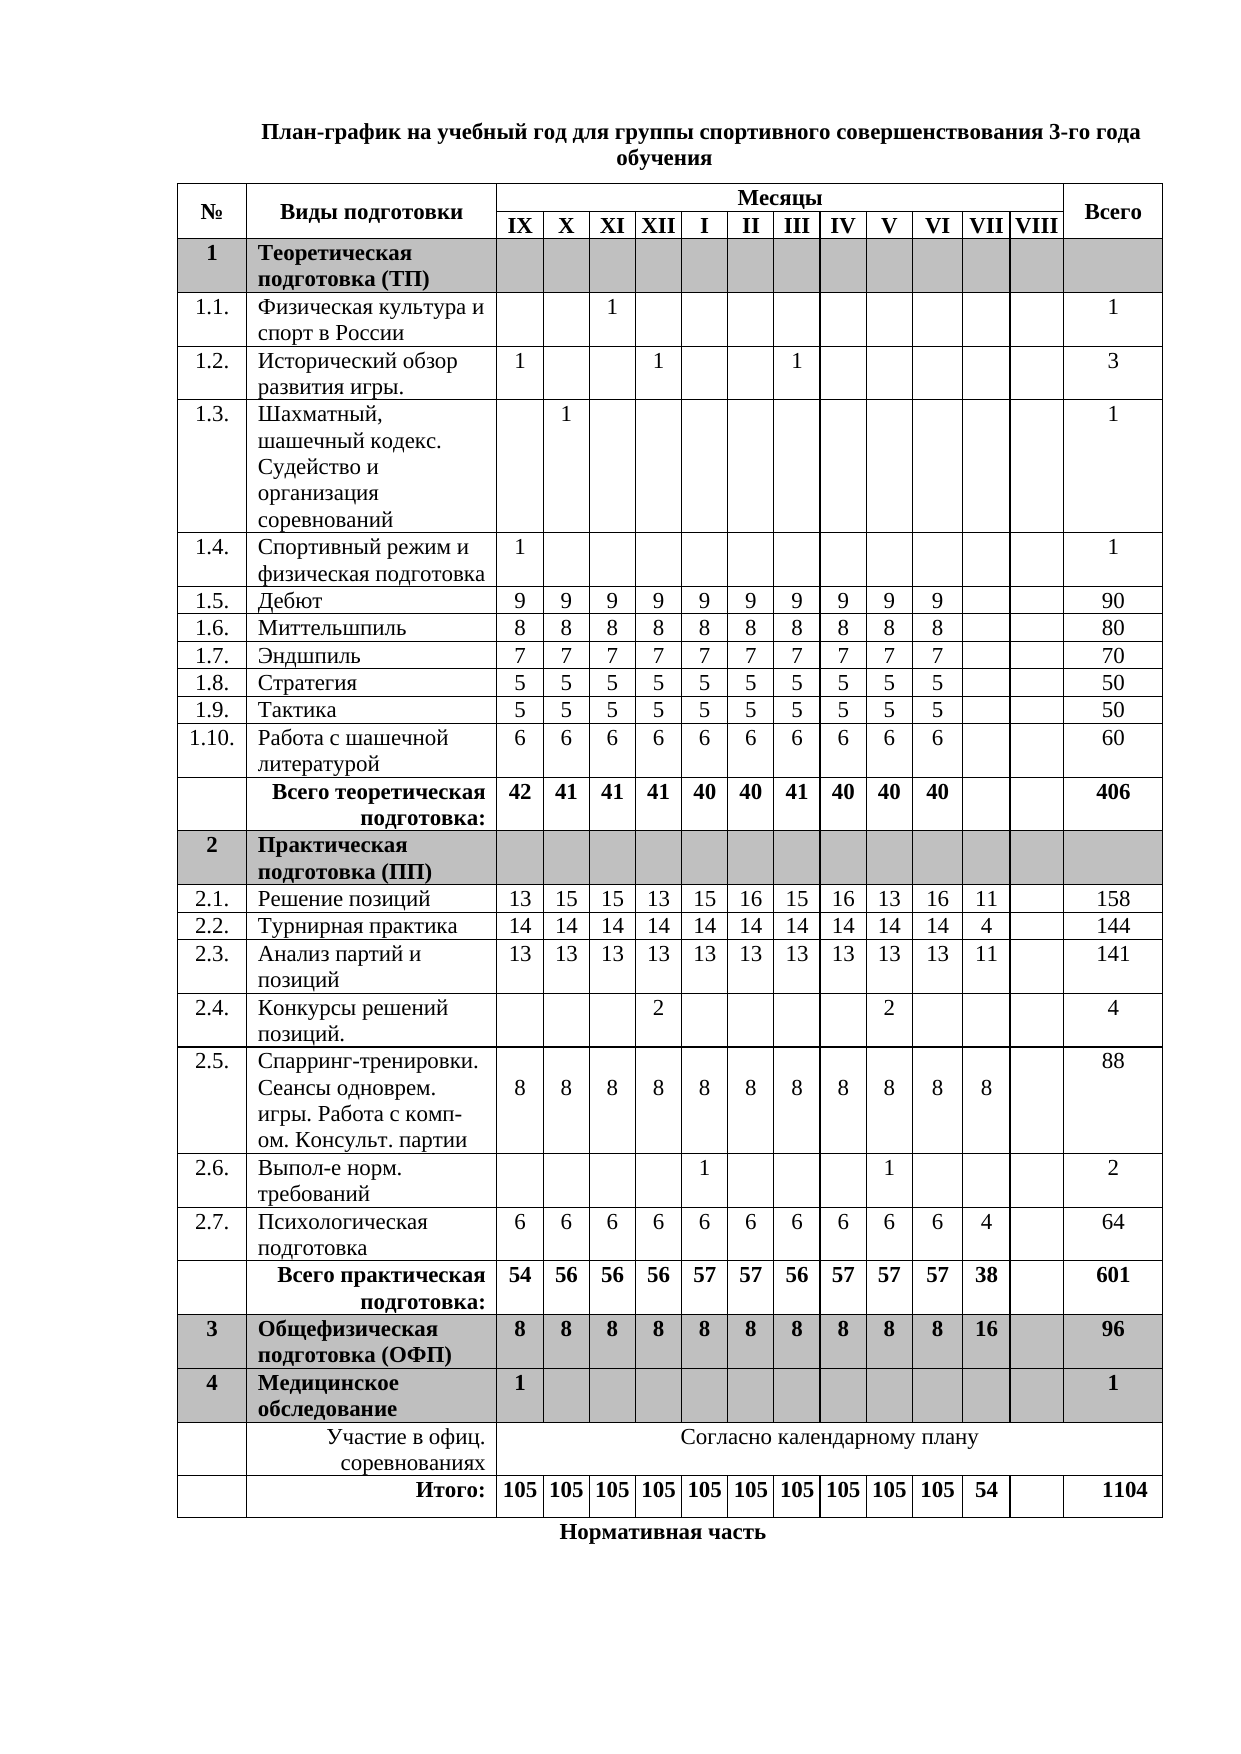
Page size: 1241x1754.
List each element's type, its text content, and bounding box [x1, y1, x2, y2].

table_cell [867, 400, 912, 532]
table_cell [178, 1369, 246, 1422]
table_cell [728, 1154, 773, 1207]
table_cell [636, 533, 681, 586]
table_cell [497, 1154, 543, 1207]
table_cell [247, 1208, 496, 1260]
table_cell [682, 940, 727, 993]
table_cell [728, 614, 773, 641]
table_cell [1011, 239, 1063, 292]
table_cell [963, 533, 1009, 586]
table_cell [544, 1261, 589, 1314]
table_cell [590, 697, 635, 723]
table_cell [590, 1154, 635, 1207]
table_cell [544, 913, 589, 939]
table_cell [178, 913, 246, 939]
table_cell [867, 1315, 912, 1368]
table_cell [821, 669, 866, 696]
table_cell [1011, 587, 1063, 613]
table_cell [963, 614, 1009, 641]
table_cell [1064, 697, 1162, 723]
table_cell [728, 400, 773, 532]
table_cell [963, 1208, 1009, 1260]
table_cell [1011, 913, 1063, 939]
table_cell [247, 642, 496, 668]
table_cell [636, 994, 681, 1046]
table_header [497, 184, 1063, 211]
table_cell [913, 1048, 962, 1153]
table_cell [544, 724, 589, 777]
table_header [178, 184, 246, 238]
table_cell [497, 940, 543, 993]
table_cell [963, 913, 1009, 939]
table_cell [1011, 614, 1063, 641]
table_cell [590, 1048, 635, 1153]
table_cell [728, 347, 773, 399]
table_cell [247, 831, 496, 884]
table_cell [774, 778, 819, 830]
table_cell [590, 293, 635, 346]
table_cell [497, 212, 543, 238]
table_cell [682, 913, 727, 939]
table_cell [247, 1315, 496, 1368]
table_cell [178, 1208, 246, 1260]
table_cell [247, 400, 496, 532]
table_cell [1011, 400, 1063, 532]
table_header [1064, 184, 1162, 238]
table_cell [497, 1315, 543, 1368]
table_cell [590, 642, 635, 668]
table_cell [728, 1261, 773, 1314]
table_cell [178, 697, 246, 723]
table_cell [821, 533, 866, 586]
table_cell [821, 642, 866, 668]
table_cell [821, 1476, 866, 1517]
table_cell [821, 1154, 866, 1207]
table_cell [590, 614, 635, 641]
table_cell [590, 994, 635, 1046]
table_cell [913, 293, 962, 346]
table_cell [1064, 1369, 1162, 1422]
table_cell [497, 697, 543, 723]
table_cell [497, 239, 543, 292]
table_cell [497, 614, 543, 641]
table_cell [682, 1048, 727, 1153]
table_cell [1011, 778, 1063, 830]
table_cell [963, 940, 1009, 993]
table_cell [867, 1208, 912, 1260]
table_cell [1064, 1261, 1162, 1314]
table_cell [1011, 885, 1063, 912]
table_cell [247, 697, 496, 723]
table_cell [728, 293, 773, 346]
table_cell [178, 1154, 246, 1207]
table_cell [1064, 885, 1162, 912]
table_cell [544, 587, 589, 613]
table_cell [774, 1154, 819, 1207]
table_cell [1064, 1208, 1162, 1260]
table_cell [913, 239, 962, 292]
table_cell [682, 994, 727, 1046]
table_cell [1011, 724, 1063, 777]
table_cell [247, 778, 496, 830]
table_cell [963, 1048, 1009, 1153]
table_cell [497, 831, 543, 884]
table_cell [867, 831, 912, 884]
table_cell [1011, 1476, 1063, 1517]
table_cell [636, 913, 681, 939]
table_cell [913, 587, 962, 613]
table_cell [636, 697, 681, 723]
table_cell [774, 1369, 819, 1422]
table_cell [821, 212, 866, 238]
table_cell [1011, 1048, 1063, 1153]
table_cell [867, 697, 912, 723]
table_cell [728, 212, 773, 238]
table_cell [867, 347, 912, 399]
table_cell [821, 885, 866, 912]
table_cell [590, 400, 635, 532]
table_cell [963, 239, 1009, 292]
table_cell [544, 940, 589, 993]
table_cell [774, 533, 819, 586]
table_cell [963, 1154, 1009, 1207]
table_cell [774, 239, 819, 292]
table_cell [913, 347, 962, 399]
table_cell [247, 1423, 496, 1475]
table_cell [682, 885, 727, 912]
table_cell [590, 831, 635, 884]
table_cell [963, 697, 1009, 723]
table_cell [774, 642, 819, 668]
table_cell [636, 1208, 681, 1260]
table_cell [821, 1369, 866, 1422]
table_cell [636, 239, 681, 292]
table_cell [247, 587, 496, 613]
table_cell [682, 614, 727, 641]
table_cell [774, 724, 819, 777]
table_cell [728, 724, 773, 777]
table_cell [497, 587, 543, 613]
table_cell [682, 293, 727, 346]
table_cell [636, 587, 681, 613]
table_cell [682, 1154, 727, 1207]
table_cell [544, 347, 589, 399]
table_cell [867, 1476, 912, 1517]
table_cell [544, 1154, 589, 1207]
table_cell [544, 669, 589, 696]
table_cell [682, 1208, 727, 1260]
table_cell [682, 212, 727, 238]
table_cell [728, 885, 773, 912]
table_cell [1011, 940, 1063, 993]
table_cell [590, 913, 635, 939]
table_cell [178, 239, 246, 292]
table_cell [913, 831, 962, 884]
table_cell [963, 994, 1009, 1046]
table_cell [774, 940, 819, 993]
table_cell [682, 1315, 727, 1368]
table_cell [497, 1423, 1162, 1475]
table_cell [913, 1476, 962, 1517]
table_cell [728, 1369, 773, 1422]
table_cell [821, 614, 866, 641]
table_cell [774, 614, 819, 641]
text Нормативная часть [177, 1518, 1152, 1544]
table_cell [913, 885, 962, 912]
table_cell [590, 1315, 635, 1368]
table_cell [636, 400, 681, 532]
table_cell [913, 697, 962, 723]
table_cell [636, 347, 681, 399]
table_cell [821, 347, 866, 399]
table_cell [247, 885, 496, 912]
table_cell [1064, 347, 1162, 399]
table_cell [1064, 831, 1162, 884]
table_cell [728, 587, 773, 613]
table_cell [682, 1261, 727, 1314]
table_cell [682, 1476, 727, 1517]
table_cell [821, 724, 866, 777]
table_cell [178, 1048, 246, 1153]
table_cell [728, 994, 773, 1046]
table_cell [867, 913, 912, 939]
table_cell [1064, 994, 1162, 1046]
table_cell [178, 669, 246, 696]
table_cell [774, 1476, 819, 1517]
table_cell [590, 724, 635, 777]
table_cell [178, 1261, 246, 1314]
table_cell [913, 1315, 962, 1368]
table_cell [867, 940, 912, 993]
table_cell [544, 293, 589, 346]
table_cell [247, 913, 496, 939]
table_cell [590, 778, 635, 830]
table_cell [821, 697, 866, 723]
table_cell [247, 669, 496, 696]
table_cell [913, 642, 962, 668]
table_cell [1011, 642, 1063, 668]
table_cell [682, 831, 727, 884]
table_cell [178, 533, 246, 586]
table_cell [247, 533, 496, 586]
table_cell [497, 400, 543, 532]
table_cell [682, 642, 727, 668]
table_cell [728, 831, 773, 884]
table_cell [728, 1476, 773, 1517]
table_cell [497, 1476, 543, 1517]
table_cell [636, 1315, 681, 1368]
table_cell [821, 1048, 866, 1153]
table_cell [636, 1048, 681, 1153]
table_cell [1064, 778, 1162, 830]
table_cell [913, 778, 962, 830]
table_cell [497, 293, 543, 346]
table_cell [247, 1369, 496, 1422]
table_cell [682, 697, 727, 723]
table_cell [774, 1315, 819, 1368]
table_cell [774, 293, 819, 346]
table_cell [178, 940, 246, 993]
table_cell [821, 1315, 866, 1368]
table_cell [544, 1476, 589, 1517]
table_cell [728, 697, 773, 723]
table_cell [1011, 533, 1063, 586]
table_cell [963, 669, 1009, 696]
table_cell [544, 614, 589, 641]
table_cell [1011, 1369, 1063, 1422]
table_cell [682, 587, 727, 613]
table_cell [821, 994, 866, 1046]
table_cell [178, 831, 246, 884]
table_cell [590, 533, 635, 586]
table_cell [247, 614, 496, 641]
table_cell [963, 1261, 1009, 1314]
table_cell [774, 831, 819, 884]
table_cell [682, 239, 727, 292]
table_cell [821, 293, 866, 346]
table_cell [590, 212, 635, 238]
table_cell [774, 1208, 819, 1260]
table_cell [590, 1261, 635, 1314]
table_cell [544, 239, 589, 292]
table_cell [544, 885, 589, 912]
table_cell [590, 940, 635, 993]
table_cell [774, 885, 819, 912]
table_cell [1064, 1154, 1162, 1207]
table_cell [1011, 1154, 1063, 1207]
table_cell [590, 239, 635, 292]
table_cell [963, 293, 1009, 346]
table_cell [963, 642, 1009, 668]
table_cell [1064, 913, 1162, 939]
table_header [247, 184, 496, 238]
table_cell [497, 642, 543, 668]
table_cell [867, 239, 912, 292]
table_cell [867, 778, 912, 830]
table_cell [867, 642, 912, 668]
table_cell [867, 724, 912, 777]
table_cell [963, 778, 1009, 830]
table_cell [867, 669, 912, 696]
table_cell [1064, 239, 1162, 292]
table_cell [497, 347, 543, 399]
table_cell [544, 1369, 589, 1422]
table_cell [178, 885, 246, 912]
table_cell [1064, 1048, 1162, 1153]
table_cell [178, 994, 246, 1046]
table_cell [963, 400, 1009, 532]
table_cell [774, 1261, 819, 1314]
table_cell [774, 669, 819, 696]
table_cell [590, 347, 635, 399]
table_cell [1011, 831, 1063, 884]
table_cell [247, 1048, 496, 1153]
text План-график на учебный год для группы спортивного совершенствования 3-го года обучения [177, 118, 1152, 171]
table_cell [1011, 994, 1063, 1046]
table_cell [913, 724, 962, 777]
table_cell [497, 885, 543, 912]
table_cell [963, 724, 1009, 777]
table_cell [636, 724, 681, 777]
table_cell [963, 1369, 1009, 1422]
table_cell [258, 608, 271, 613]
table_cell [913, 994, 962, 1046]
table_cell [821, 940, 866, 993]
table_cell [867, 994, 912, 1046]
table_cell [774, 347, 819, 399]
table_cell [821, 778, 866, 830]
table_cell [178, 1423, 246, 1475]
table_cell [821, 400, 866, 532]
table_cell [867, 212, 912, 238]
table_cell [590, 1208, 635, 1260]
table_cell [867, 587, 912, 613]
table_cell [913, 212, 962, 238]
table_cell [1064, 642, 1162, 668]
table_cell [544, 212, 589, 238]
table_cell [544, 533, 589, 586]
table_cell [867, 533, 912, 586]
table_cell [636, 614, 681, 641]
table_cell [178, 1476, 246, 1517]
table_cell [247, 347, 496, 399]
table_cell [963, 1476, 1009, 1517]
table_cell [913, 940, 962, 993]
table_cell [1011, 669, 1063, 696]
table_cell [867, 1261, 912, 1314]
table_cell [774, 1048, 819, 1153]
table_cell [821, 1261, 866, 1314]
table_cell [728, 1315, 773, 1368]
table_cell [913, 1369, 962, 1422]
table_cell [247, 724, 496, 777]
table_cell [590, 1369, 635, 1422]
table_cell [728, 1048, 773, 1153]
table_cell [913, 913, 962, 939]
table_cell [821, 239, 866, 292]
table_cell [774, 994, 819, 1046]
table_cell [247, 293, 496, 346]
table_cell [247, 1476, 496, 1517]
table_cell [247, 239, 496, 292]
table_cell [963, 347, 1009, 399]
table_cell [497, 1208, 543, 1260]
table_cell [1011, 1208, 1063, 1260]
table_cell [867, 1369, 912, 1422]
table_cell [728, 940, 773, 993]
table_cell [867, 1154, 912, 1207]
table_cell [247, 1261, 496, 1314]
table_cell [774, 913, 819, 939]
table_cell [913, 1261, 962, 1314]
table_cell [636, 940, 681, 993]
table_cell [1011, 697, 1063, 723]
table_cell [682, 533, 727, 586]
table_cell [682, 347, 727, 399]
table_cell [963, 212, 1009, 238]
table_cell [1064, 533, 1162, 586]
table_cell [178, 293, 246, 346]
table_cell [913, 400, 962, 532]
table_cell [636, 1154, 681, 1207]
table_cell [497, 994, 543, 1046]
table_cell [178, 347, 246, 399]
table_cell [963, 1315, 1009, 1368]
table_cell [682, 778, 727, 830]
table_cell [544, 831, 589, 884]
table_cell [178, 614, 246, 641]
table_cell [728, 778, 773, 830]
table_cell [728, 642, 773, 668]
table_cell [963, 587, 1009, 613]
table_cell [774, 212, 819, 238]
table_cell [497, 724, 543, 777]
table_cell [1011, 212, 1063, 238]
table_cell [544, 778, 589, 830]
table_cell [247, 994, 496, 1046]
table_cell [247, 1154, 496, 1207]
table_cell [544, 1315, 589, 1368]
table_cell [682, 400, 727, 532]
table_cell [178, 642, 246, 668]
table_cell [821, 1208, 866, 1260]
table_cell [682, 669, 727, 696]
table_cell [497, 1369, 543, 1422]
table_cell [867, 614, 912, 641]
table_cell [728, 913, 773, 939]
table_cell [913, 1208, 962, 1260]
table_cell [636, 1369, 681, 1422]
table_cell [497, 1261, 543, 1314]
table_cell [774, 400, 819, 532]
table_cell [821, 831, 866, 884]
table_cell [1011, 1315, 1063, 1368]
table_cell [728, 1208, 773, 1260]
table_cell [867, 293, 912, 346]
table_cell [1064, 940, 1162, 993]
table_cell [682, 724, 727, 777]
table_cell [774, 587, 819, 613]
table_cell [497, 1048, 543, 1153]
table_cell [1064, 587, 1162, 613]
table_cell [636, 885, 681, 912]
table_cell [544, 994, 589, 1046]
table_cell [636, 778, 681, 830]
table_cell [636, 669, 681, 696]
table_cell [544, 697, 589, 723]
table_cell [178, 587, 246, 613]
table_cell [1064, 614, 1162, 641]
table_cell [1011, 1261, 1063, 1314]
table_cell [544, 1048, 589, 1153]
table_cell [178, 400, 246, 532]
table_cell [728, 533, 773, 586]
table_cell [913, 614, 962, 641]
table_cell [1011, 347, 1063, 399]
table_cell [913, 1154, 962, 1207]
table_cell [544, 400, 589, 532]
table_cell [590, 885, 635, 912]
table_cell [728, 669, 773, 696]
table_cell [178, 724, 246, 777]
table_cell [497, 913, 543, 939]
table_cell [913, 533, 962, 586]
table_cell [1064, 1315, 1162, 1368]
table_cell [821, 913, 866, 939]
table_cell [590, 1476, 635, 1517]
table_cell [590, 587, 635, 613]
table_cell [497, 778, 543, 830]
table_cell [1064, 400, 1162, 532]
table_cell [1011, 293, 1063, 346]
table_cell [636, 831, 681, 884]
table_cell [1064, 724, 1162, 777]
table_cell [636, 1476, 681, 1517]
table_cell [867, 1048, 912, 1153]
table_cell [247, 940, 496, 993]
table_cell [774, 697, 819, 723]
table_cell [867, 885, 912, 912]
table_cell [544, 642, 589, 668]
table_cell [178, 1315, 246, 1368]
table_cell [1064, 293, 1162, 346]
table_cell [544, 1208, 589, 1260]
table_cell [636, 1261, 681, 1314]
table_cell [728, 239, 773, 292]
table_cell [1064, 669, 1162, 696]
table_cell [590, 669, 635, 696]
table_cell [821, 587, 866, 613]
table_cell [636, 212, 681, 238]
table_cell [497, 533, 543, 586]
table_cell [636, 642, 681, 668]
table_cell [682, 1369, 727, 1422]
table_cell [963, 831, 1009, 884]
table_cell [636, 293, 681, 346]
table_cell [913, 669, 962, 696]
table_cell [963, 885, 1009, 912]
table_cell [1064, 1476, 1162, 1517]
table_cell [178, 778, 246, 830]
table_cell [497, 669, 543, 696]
